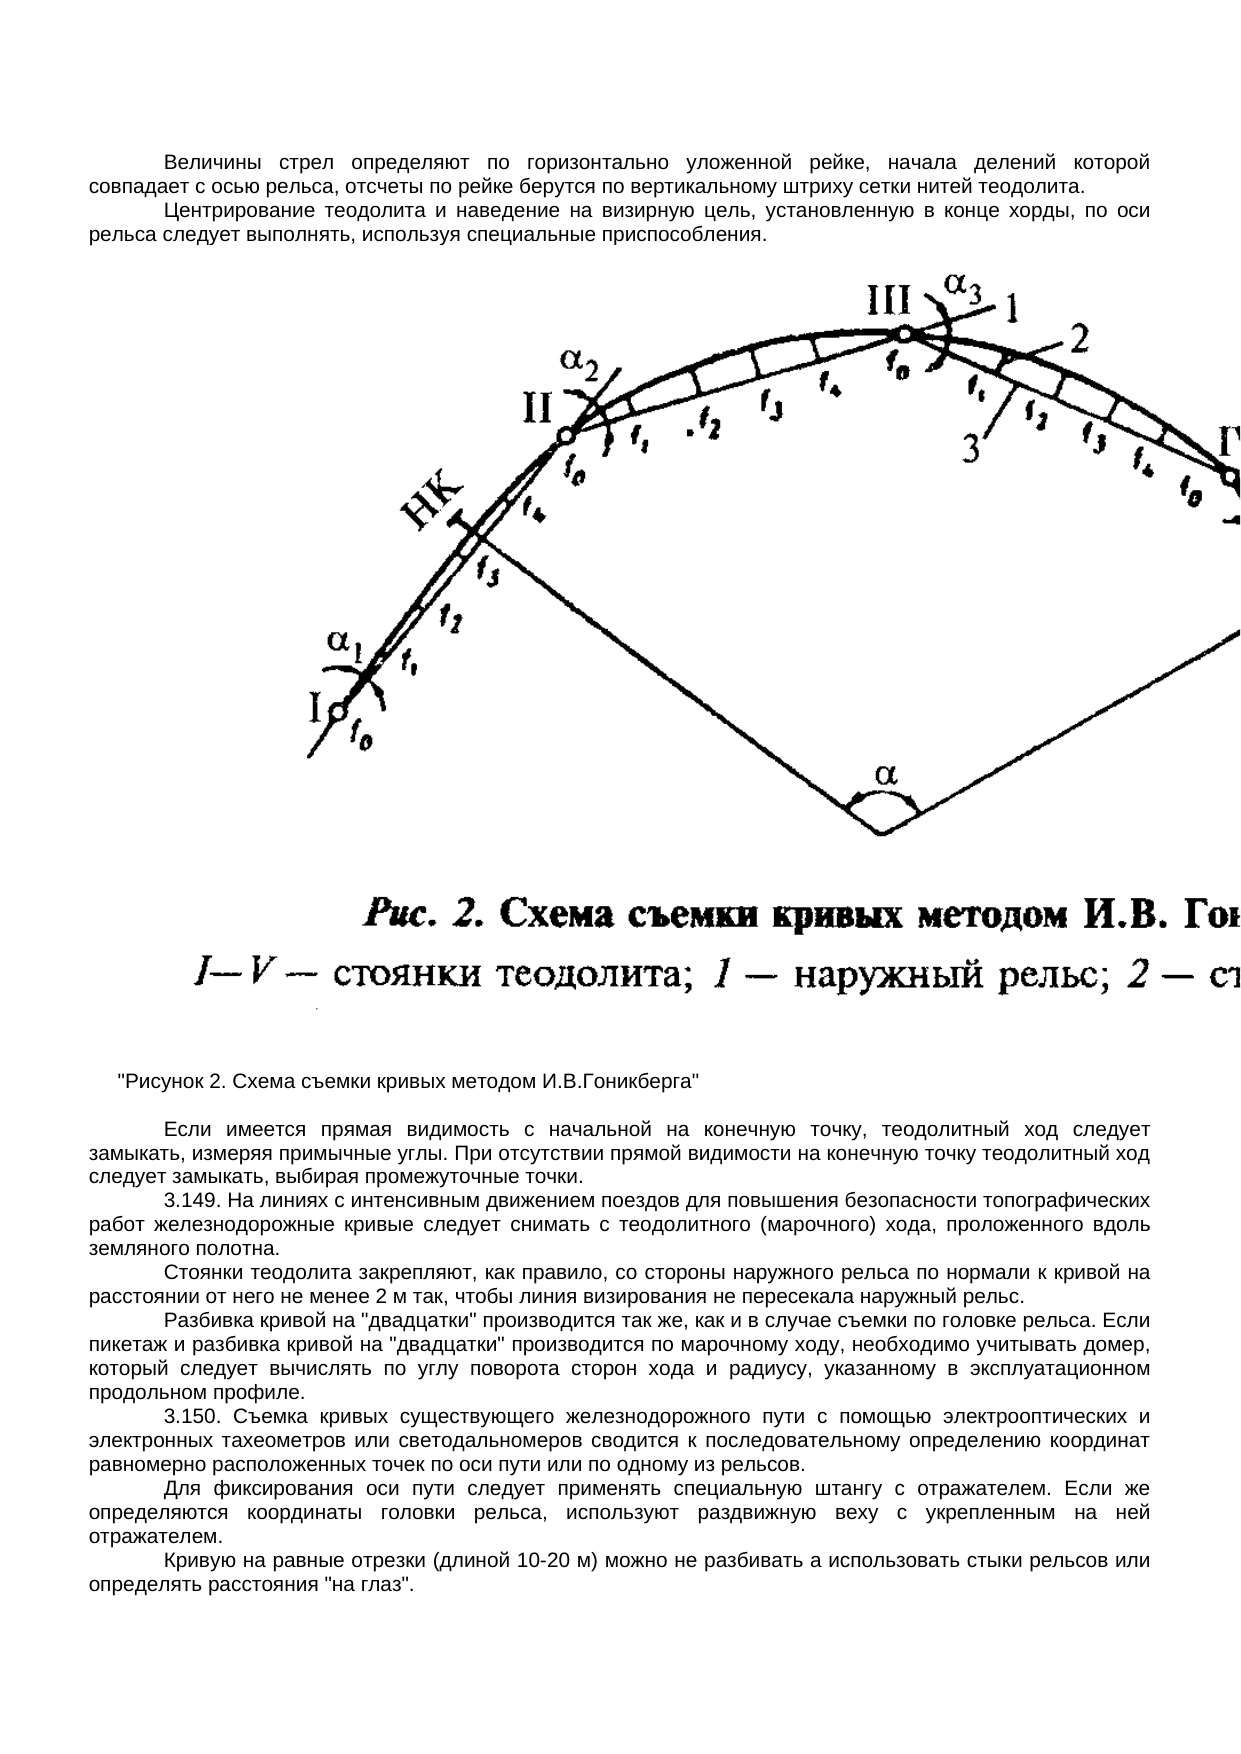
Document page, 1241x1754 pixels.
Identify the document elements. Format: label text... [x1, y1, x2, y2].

picture [163, 245, 1241, 1046]
text Стоянки теодолита закрепляют, как правило, со стороны наружного рельса по нормали к кривой на расстоянии от него не менее 2 м так, чтобы линия визирования не пересекала наружный рельс. [88, 1260, 1152, 1308]
text Если имеется прямая видимость с начальной на конечную точку, теодолитный ход следует замыкать, измеряя примычные углы. При отсутствии прямой видимости на конечную точку теодолитный ход следует замыкать, выбирая промежуточные точки. [88, 1116, 1152, 1188]
text Величины стрел определяют по горизонтально уложенной рейке, начала делений которой совпадает с осью рельса, отсчеты по рейке берутся по вертикальному штриху сетки нитей теодолита. [88, 150, 1152, 198]
text Центрирование теодолита и наведение на визирную цель, установленную в конце хорды, по оси рельса следует выполнять, используя специальные приспособления. [88, 198, 1152, 246]
text Кривую на равные отрезки (длиной 10-20 м) можно не разбивать а использовать стыки рельсов или определять расстояния "на глаз". [88, 1548, 1152, 1596]
text Разбивка кривой на "двадцатки" производится так же, как и в случае съемки по головке рельса. Если пикетаж и разбивка кривой на "двадцатки" производится по марочному ходу, необходимо учитывать домер, который следует вычислять по углу поворота сторон хода и радиусу, указанному в эксплуатационном продольном профиле. [88, 1308, 1152, 1404]
text Для фиксирования оси пути следует применять специальную штангу с отражателем. Если же определяются координаты головки рельса, используют раздвижную веху с укрепленным на ней отражателем. [88, 1476, 1152, 1548]
text "Рисунок 2. Схема съемки кривых методом И.В.Гоникберга" [103, 1069, 1152, 1093]
text 3.149. На линиях с интенсивным движением поездов для повышения безопасности топографических работ железнодорожные кривые следует снимать с теодолитного (марочного) хода, проложенного вдоль земляного полотна. [88, 1188, 1152, 1260]
text 3.150. Съемка кривых существующего железнодорожного пути с помощью электрооптических и электронных тахеометров или светодальномеров сводится к последовательному определению координат равномерно расположенных точек по оси пути или по одному из рельсов. [88, 1404, 1152, 1476]
